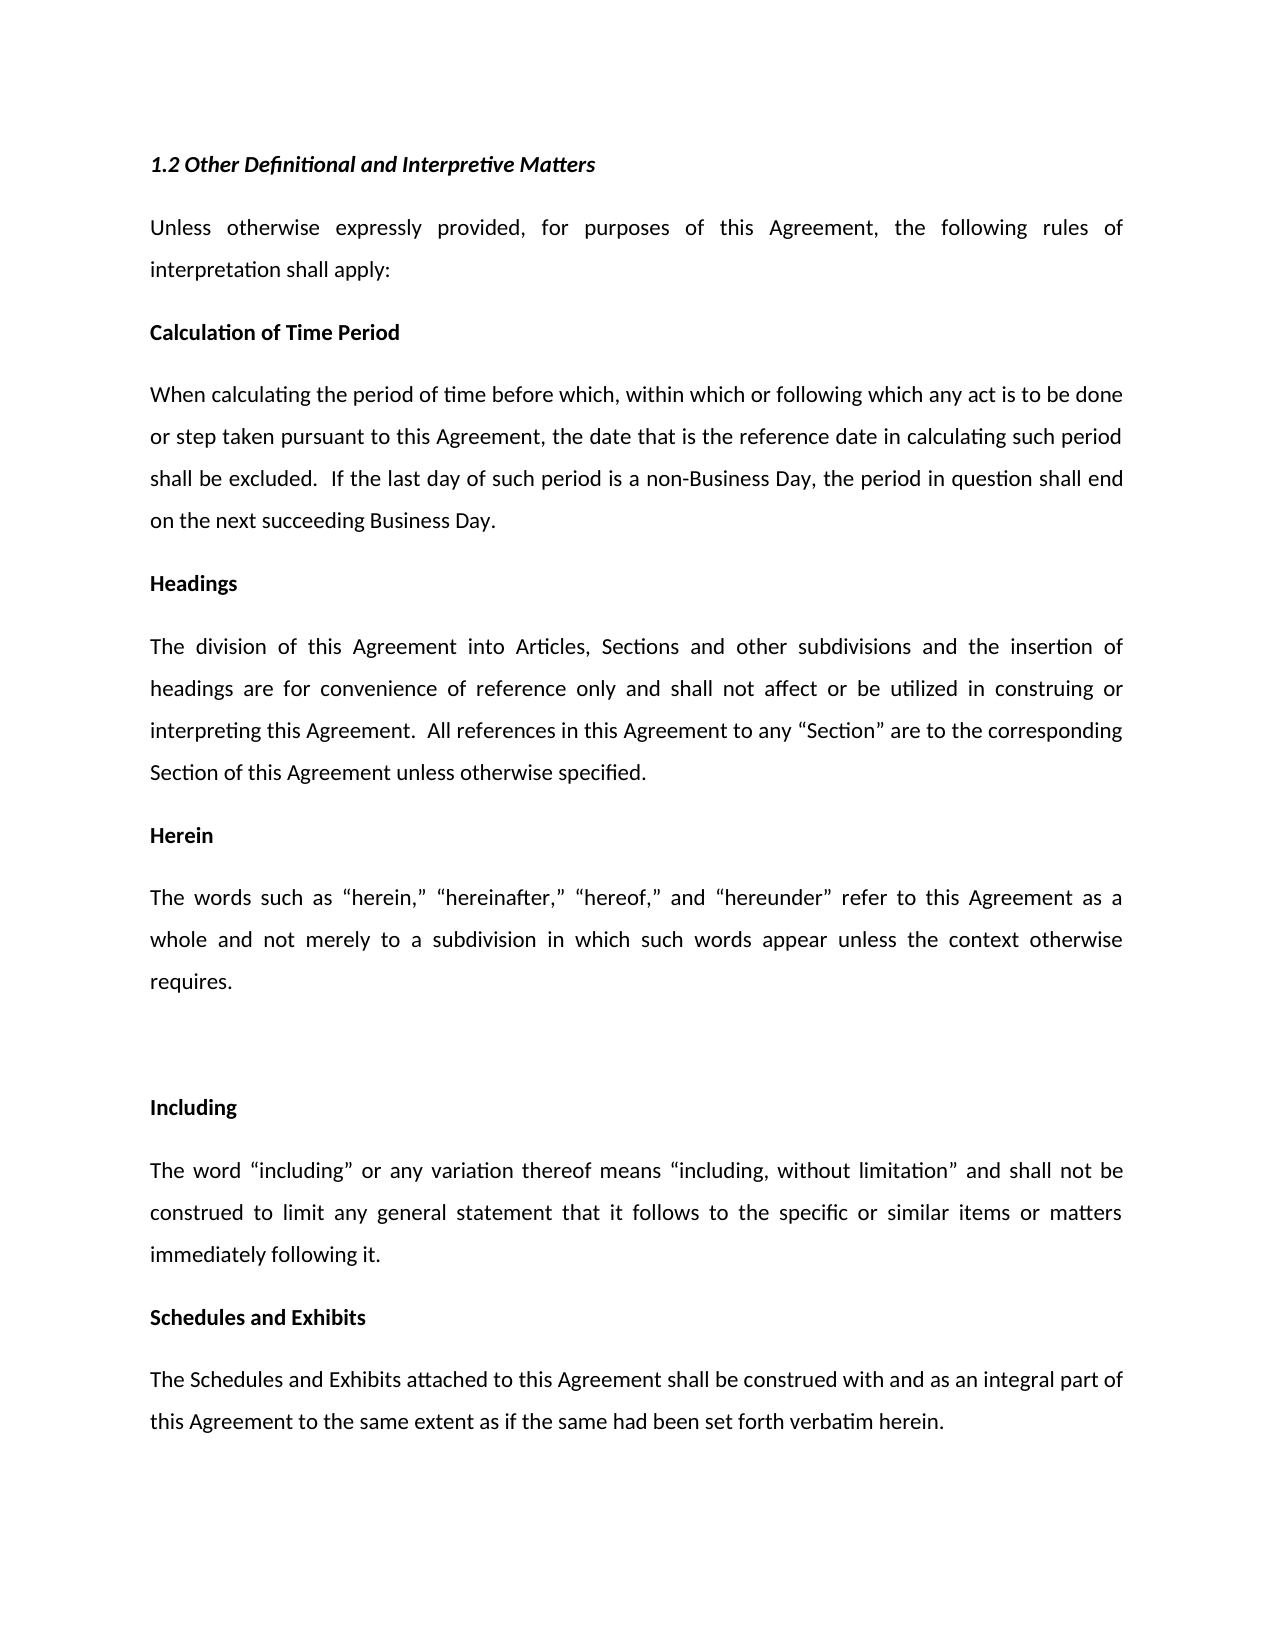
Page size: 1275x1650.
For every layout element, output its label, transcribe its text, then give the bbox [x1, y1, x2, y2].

text Herein [150, 821, 1125, 849]
text The Schedules and Exhibits attached to this Agreement shall be construed with and as an integral part of this Agreement to the same extent as if the same had been set forth verbatim herein. [150, 1366, 1125, 1436]
text Unless otherwise expressly provided, for purposes of this Agreement, the following rules of interpretation shall apply: [150, 213, 1125, 283]
text The division of this Agreement into Articles, Sections and other subdivisions and the insertion of headings are for convenience of reference only and shall not affect or be utilized in construing or interpreting this Agreement. All references in this Agreement to any “Section” are to the corresponding Section of this Agreement unless otherwise specified. [150, 632, 1125, 786]
text The word “including” or any variation thereof means “including, without limitation” and shall not be construed to limit any general statement that it follows to the specific or similar items or matters immediately following it. [150, 1156, 1125, 1268]
text The words such as “herein,” “hereinafter,” “hereof,” and “hereunder” refer to this Agreement as a whole and not merely to a subdivision in which such words appear unless the context otherwise requires. [150, 883, 1125, 996]
text Schedules and Exhibits [150, 1303, 1125, 1331]
text Calculation of Time Period [150, 318, 1125, 346]
text When calculating the period of time before which, within which or following which any act is to be done or step taken pursuant to this Agreement, the date that is the reference date in calculating such period shall be excluded. If the last day of such period is a non-Business Day, the period in question shall end on the next succeeding Business Day. [150, 380, 1125, 534]
text 1.2 Other Definitional and Interpretive Matters [150, 150, 1125, 178]
text Headings [150, 569, 1125, 597]
text Including [150, 1093, 1125, 1121]
